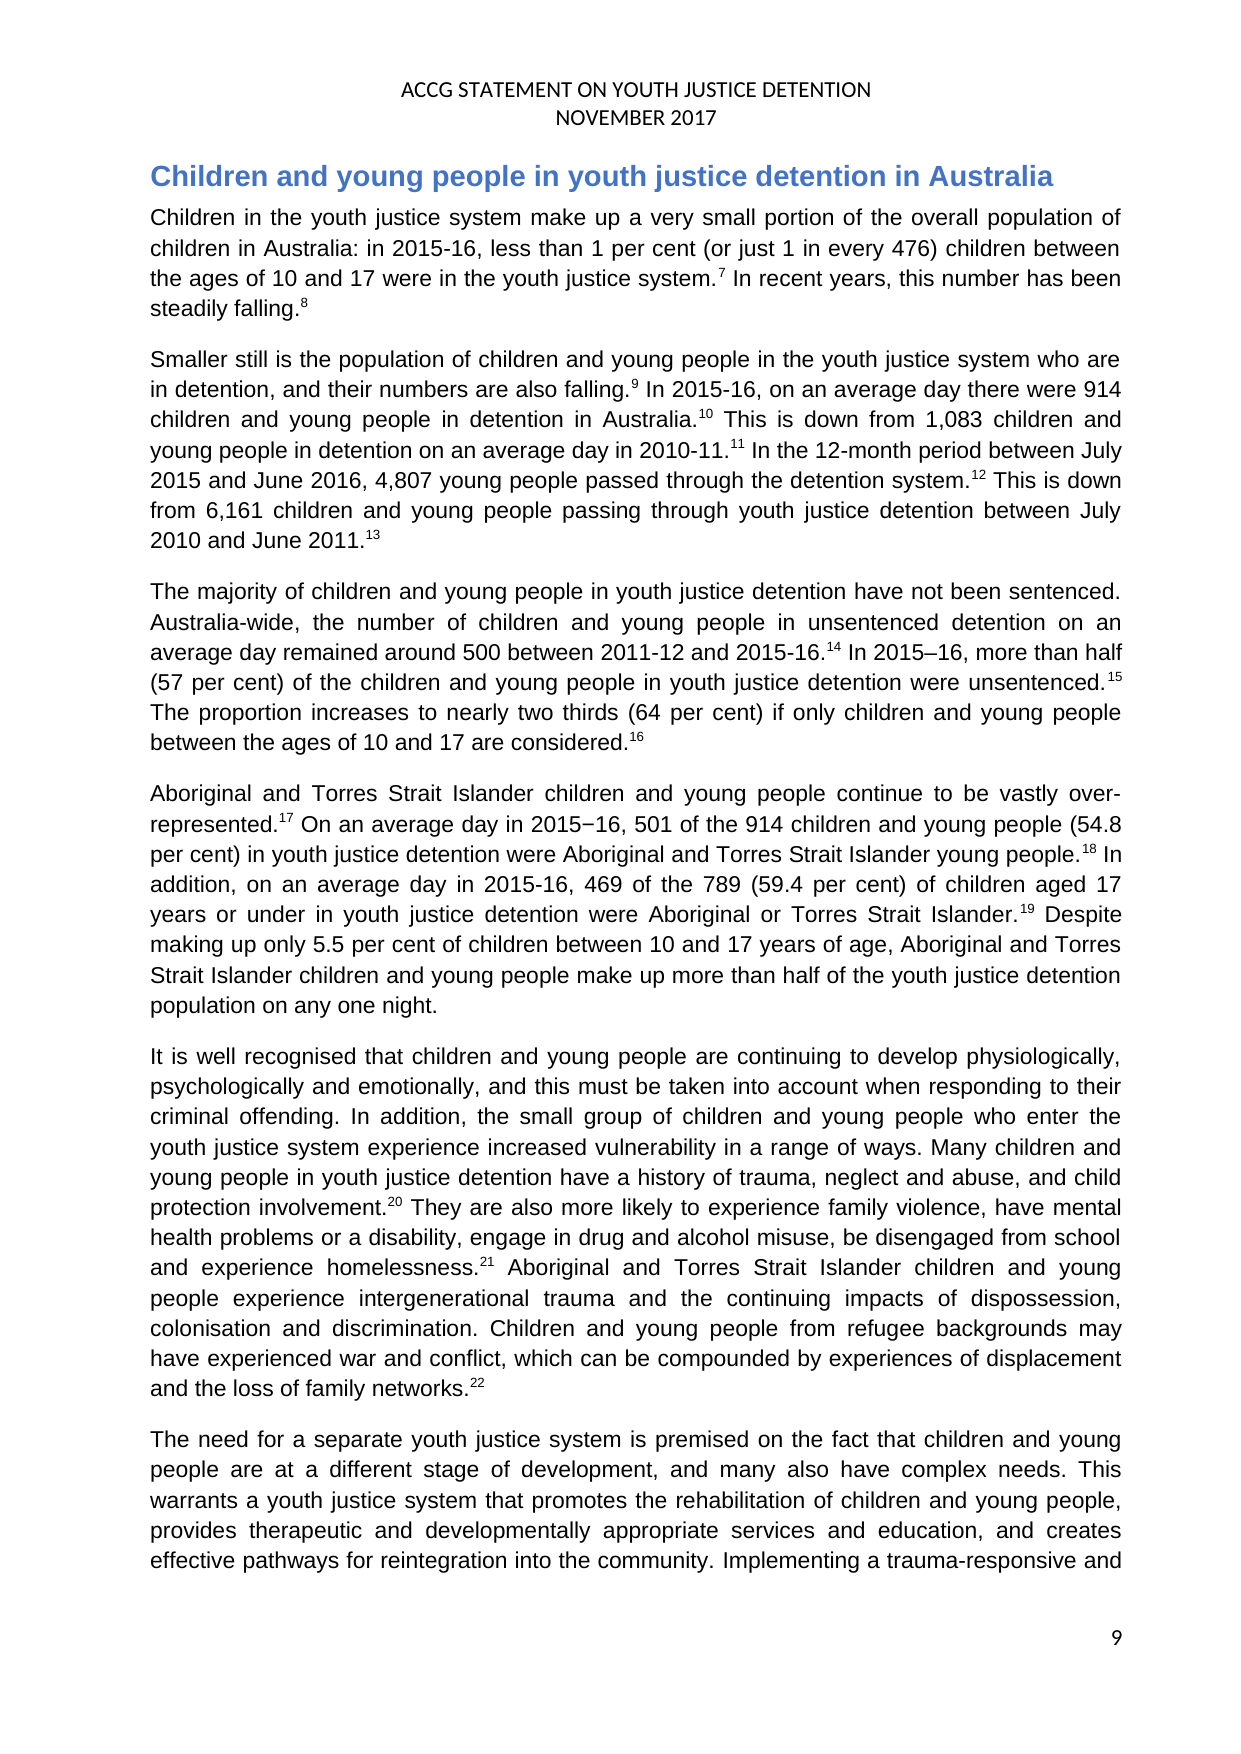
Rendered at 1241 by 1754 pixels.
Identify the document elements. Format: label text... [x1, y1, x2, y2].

text The majority of children and young people in youth justice detention have not been sentenced. Australia-wide, the number of children and young people in unsentenced detention on an average day remained around 500 between 2011-12 and 2015-16. In 2015–16, more than half (57 per cent) of the children and young people in youth justice detention were unsentenced. The proportion increases to nearly two thirds (64 per cent) if only children and young people between the ages of 10 and 17 are considered. [150, 578, 1122, 756]
text Children in the youth justice system make up a very small portion of the overall population of children in Australia: in 2015-16, less than 1 per cent (or just 1 in every 476) children between the ages of 10 and 17 were in the youth justice system. In recent years, this number has been steadily falling. [150, 204, 1122, 321]
subtitle Children and young people in youth justice detention in Australia [150, 159, 1122, 193]
text Aboriginal and Torres Strait Islander children and young people continue to be vastly over-represented. On an average day in 2015−16, 501 of the 914 children and young people (54.8 per cent) in youth justice detention were Aboriginal and Torres Strait Islander young people. In addition, on an average day in 2015-16, 469 of the 789 (59.4 per cent) of children aged 17 years or under in youth justice detention were Aboriginal or Torres Strait Islander. Despite making up only 5.5 per cent of children between 10 and 17 years of age, Aboriginal and Torres Strait Islander children and young people make up more than half of the youth justice detention population on any one night. [150, 780, 1122, 1018]
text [150, 1426, 1122, 1573]
text Smaller still is the population of children and young people in the youth justice system who are in detention, and their numbers are also falling. In 2015-16, on an average day there were 914 children and young people in detention in Australia. This is down from 1,083 children and young people in detention on an average day in 2010-11. In the 12-month period between July 2015 and June 2016, 4,807 young people passed through the detention system. This is down from 6,161 children and young people passing through youth justice detention between July 2010 and June 2011. [150, 346, 1122, 553]
text It is well recognised that children and young people are continuing to develop physiologically, psychologically and emotionally, and this must be taken into account when responding to their criminal offending. In addition, the small group of children and young people who enter the youth justice system experience increased vulnerability in a range of ways. Many children and young people in youth justice detention have a history of trauma, neglect and abuse, and child protection involvement. They are also more likely to experience family violence, have mental health problems or a disability, engage in drug and alcohol misuse, be disengaged from school and experience homelessness. Aboriginal and Torres Strait Islander children and young people experience intergenerational trauma and the continuing impacts of dispossession, colonisation and discrimination. Children and young people from refugee backgrounds may have experienced war and conflict, which can be compounded by experiences of displacement and the loss of family networks. [150, 1043, 1122, 1401]
